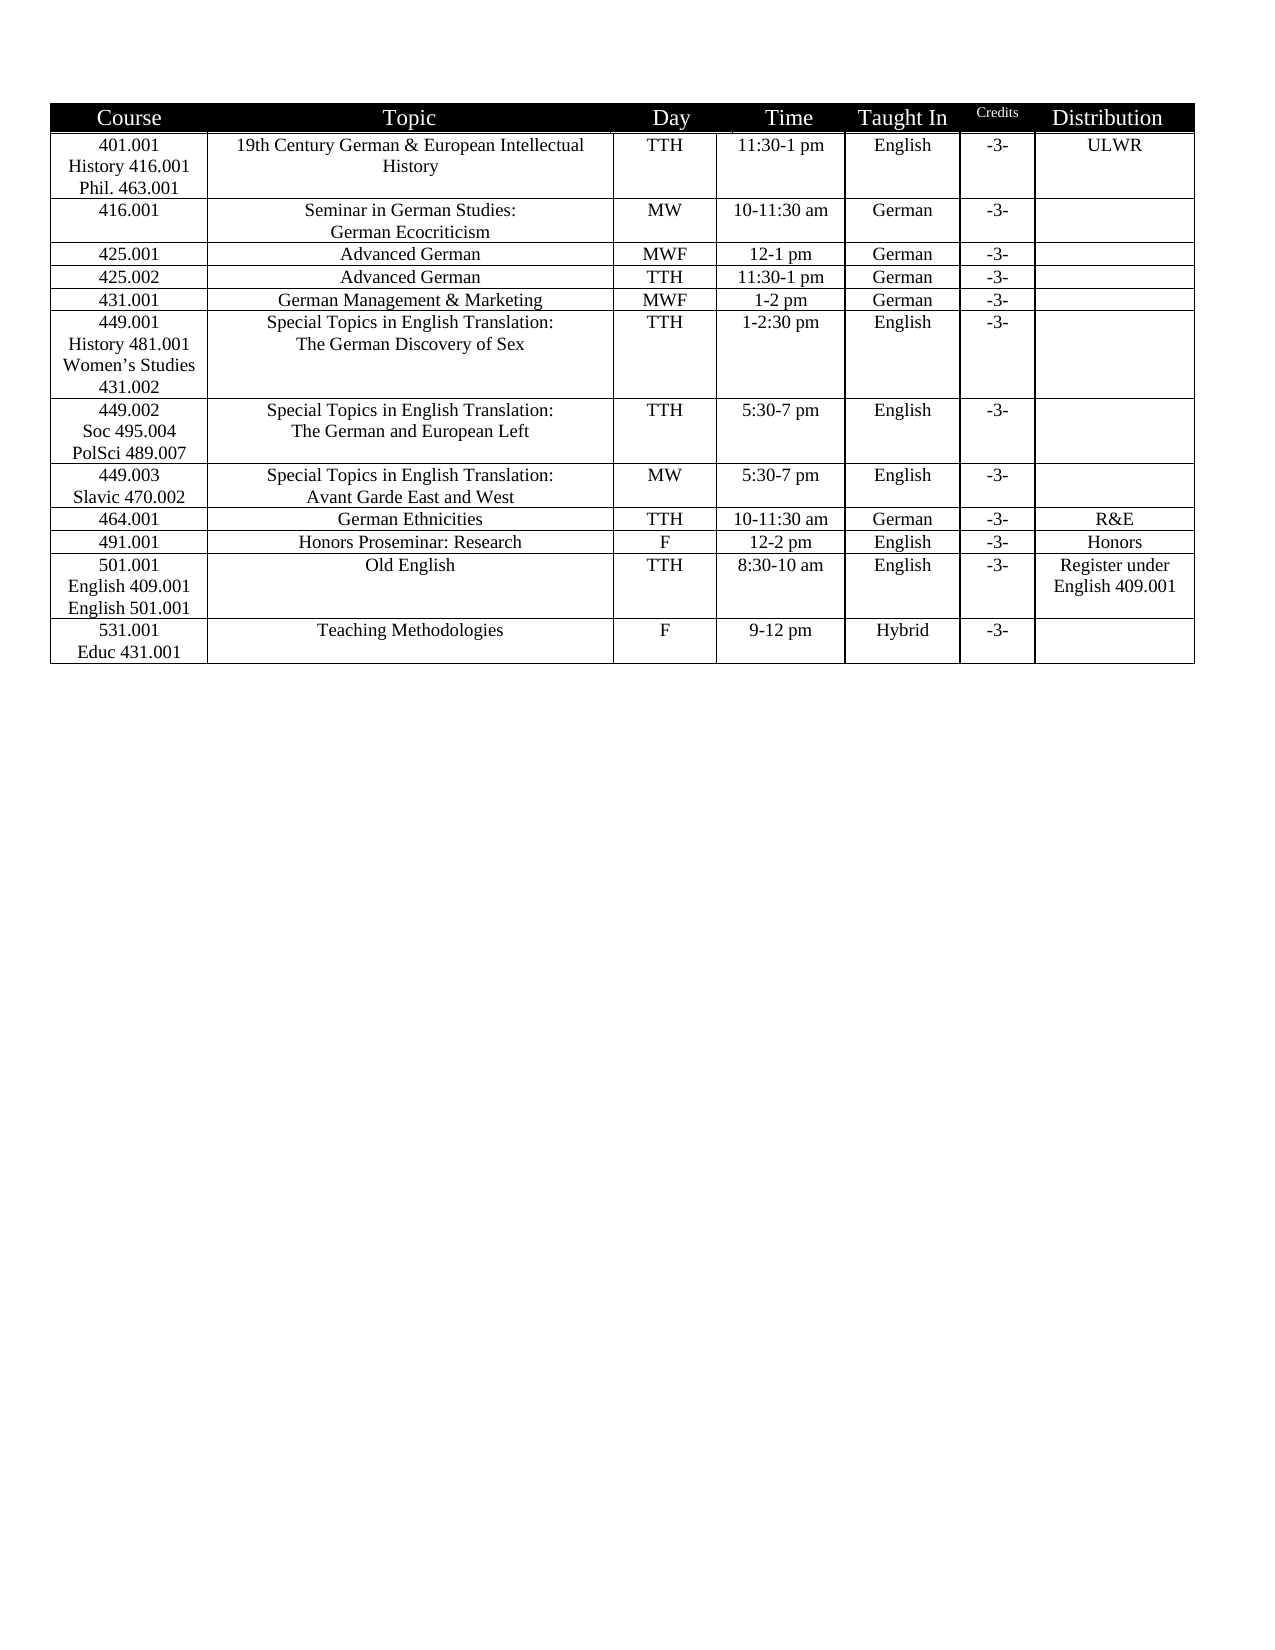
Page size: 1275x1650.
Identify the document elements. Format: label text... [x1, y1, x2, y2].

table_cell English [846, 464, 959, 507]
table_cell German [846, 266, 959, 287]
table_cell [1036, 619, 1194, 662]
table_cell 10-11:30 am [717, 199, 844, 242]
table_cell -3- [961, 619, 1034, 662]
table_header Distribution [1036, 104, 1194, 132]
table_cell 449.002 Soc 495.004 PolSci 489.007 [51, 399, 207, 463]
table_cell 12-2 pm [717, 531, 844, 552]
table_cell Advanced German [208, 243, 613, 265]
table_cell 12-1 pm [717, 243, 844, 265]
table_header Credits [961, 104, 1034, 132]
table_cell Seminar in German Studies: German Ecocriticism [208, 199, 613, 242]
table_cell 425.002 [51, 266, 207, 287]
table_cell -3- [961, 399, 1034, 463]
table_cell Teaching Methodologies [208, 619, 613, 662]
table_cell German Management & Marketing [208, 289, 613, 310]
table_cell 8:30-10 am [717, 554, 844, 618]
table_cell -3- [961, 464, 1034, 507]
table_cell Hybrid [846, 619, 959, 662]
table_cell TTH [614, 508, 716, 530]
table_cell Honors Proseminar: Research [208, 531, 613, 552]
table_cell 10-11:30 am [717, 508, 844, 530]
table_cell [1036, 266, 1194, 287]
table_cell 431.001 [51, 289, 207, 310]
table_cell German [846, 508, 959, 530]
table_cell German Ethnicities [208, 508, 613, 530]
table_cell Advanced German [208, 266, 613, 287]
table_cell German [846, 289, 959, 310]
table_cell English [846, 554, 959, 618]
table_cell MW [614, 464, 716, 507]
table_cell 531.001 Educ 431.001 [51, 619, 207, 662]
table_cell -3- [961, 508, 1034, 530]
table_cell 1-2:30 pm [717, 311, 844, 397]
table_cell Register under English 409.001 [1036, 554, 1194, 618]
table_cell MW [614, 199, 716, 242]
table_cell English [846, 134, 959, 198]
table_cell 501.001 English 409.001 English 501.001 [51, 554, 207, 618]
table_header Day [611, 104, 732, 132]
table_cell 464.001 [51, 508, 207, 530]
table_cell [1036, 289, 1194, 310]
table_cell [1036, 399, 1194, 463]
table_cell -3- [961, 266, 1034, 287]
table_cell 491.001 [51, 531, 207, 552]
table_cell -3- [961, 134, 1034, 198]
table_cell Special Topics in English Translation: Avant Garde East and West [208, 464, 613, 507]
table_cell 11:30-1 pm [717, 134, 844, 198]
table_cell 449.003 Slavic 470.002 [51, 464, 207, 507]
table_cell 19th Century German & European Intellectual History [208, 134, 613, 198]
table_cell Special Topics in English Translation: The German and European Left [208, 399, 613, 463]
table_cell 449.001 History 481.001 Women’s Studies 431.002 [51, 311, 207, 397]
table_cell -3- [961, 289, 1034, 310]
table_cell 416.001 [51, 199, 207, 242]
table_cell -3- [961, 531, 1034, 552]
table_cell R&E [1036, 508, 1194, 530]
table_cell [1036, 199, 1194, 242]
table_cell 5:30-7 pm [717, 399, 844, 463]
table_cell -3- [961, 311, 1034, 397]
table_cell English [846, 531, 959, 552]
table_cell Old English [208, 554, 613, 618]
table_cell English [846, 311, 959, 397]
table_cell English [846, 399, 959, 463]
table_cell Special Topics in English Translation: The German Discovery of Sex [208, 311, 613, 397]
table_cell 1-2 pm [717, 289, 844, 310]
table_cell TTH [614, 554, 716, 618]
table_cell F [614, 619, 716, 662]
table_cell 5:30-7 pm [717, 464, 844, 507]
table_cell German [846, 243, 959, 265]
table_cell TTH [614, 134, 716, 198]
table_cell 401.001 History 416.001 Phil. 463.001 [51, 134, 207, 198]
table_cell MWF [614, 289, 716, 310]
table_cell TTH [614, 311, 716, 397]
table_cell TTH [614, 266, 716, 287]
table_cell 11:30-1 pm [717, 266, 844, 287]
table_cell [1036, 311, 1194, 397]
table_cell Honors [1036, 531, 1194, 552]
table_cell -3- [961, 554, 1034, 618]
table_cell TTH [614, 399, 716, 463]
table_cell [1036, 243, 1194, 265]
table_header Course [51, 104, 207, 132]
table_cell 425.001 [51, 243, 207, 265]
table_header Time [733, 104, 844, 132]
table_cell F [614, 531, 716, 552]
table_cell ULWR [1036, 134, 1194, 198]
table_cell -3- [961, 243, 1034, 265]
table_cell German [846, 199, 959, 242]
table_header Topic [208, 104, 610, 132]
table_cell MWF [614, 243, 716, 265]
table_header Taught In [846, 104, 959, 132]
table_cell -3- [961, 199, 1034, 242]
table_cell [1036, 464, 1194, 507]
table_cell 9-12 pm [717, 619, 844, 662]
